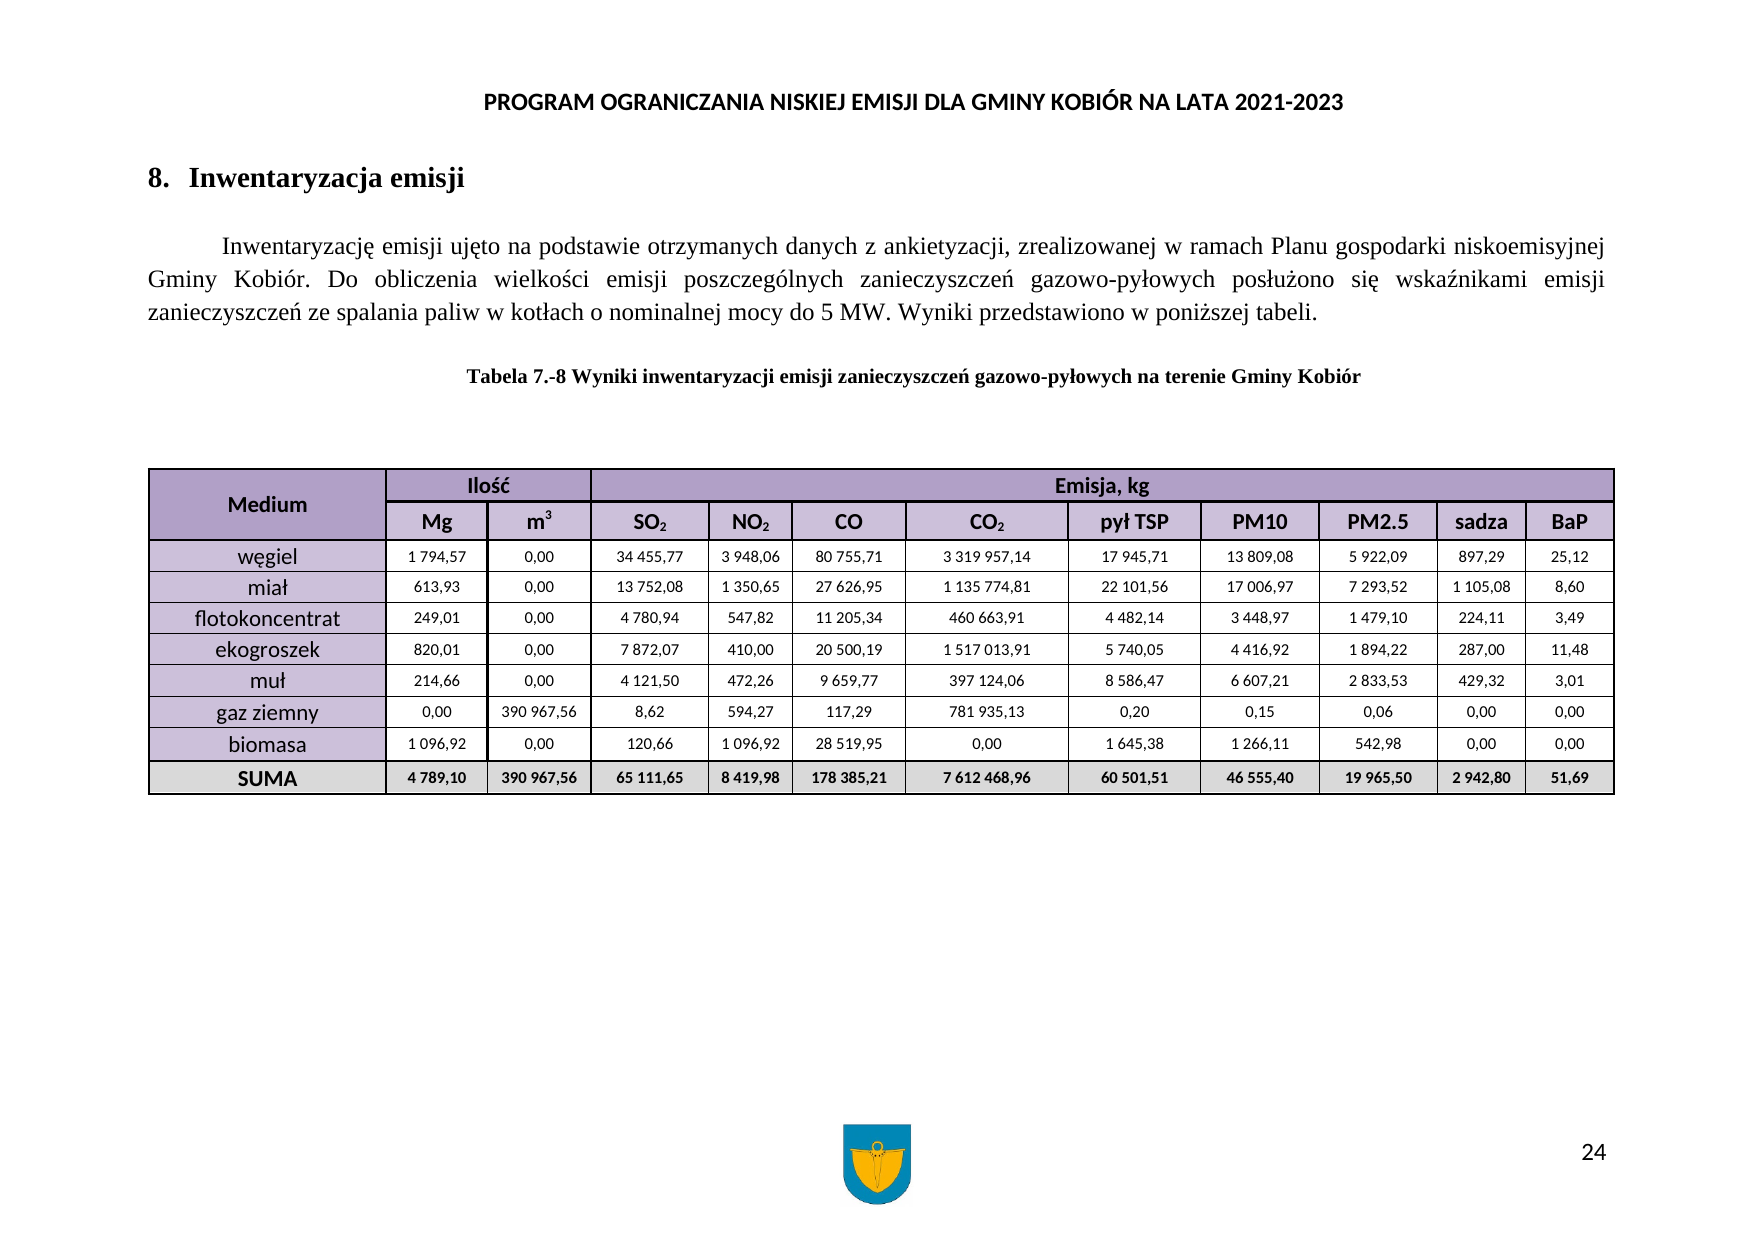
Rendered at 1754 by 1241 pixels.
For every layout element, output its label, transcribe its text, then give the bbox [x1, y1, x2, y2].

table_cell 0,00 [489, 572, 590, 602]
table_cell 0,00 [1438, 697, 1525, 727]
picture [839, 1122, 915, 1207]
table_cell 6 607,21 [1201, 665, 1319, 696]
table_cell 3 948,06 [709, 541, 792, 571]
table_cell 1 794,57 [387, 541, 486, 571]
table_header Medium [150, 470, 385, 539]
table_cell SUMA [150, 762, 385, 792]
table_cell CO [793, 503, 905, 539]
table_cell 7 872,07 [592, 634, 708, 664]
subtitle Inwentaryzacja emisji [148, 160, 1606, 193]
table_cell 0,00 [1526, 697, 1613, 727]
table_cell 8 586,47 [1069, 665, 1200, 696]
table_cell 0,00 [387, 697, 486, 727]
table_cell 5 740,05 [1069, 634, 1200, 664]
table_cell 1 266,11 [1201, 728, 1319, 760]
table_cell SO2 [592, 503, 708, 539]
table_cell 178 385,21 [793, 762, 905, 792]
table_cell 3,49 [1526, 603, 1613, 633]
table_cell 120,66 [592, 728, 708, 760]
table_cell 60 501,51 [1069, 762, 1200, 792]
table_cell 5 922,09 [1320, 541, 1437, 571]
table_cell 820,01 [387, 634, 486, 664]
table_cell 429,32 [1438, 665, 1525, 696]
table_cell NO2 [710, 503, 791, 539]
table_cell 34 455,77 [592, 541, 708, 571]
table_cell 214,66 [387, 665, 486, 696]
table_cell 11,48 [1526, 634, 1613, 664]
table_cell 80 755,71 [793, 541, 905, 571]
table_cell 1 645,38 [1069, 728, 1200, 760]
table_cell 1 894,22 [1320, 634, 1437, 664]
table_cell 1 096,92 [709, 728, 792, 760]
table_cell 0,15 [1201, 697, 1319, 727]
table_cell 1 105,08 [1438, 572, 1525, 602]
table_cell m3 [489, 503, 590, 539]
table_cell 0,00 [489, 634, 590, 664]
table_cell 0,00 [489, 603, 590, 633]
table_cell ekogroszek [150, 634, 385, 664]
table_cell 4 121,50 [592, 665, 708, 696]
table_cell 17 006,97 [1201, 572, 1319, 602]
table_header Ilość [387, 470, 590, 500]
table_cell 2 942,80 [1438, 762, 1525, 792]
table_cell 4 789,10 [387, 762, 487, 792]
table_cell 1 517 013,91 [906, 634, 1068, 664]
table_cell 249,01 [387, 603, 486, 633]
table_header Emisja, kg [592, 470, 1613, 500]
table_cell 13 809,08 [1201, 541, 1319, 571]
table_cell CO2 [907, 503, 1067, 539]
table_cell 4 416,92 [1201, 634, 1319, 664]
table_cell 472,26 [709, 665, 792, 696]
table_cell 897,29 [1438, 541, 1525, 571]
table_cell węgiel [150, 541, 385, 571]
table_cell 20 500,19 [793, 634, 905, 664]
table_cell 390 967,56 [488, 762, 590, 792]
table_cell PM10 [1202, 503, 1318, 539]
table_cell 11 205,34 [793, 603, 905, 633]
table_cell 27 626,95 [793, 572, 905, 602]
table_cell 2 833,53 [1320, 665, 1437, 696]
table_cell 8,60 [1526, 572, 1613, 602]
table_cell 0,06 [1320, 697, 1437, 727]
table_cell 8 419,98 [709, 762, 792, 792]
table_cell sadza [1438, 503, 1525, 539]
table_cell 287,00 [1438, 634, 1525, 664]
text Inwentaryzację emisji ujęto na podstawie otrzymanych danych z ankietyzacji, zrealizowanej w ramach Planu gospodarki niskoemisyjnej Gminy Kobiór. Do obliczenia wielkości emisji poszczególnych zanieczyszczeń gazowo-pyłowych posłużono się wskaźnikami emisji zanieczyszczeń ze spalania paliw w kotłach o nominalnej mocy do 5 MW. Wyniki przedstawiono w poniższej tabeli. [148, 231, 1606, 326]
table_cell biomasa [150, 728, 385, 760]
table_cell 51,69 [1526, 762, 1613, 792]
table_cell 547,82 [709, 603, 792, 633]
table_cell 7 293,52 [1320, 572, 1437, 602]
table_cell 542,98 [1320, 728, 1437, 760]
table_cell 3,01 [1526, 665, 1613, 696]
table_cell 0,00 [489, 541, 590, 571]
table_cell 224,11 [1438, 603, 1525, 633]
table_cell gaz ziemny [150, 697, 385, 727]
table_cell 1 479,10 [1320, 603, 1437, 633]
table_cell 4 482,14 [1069, 603, 1200, 633]
table_cell 0,00 [489, 665, 590, 696]
table_cell 4 780,94 [592, 603, 708, 633]
table_cell Mg [387, 503, 486, 539]
table_cell 613,93 [387, 572, 486, 602]
table_cell 0,00 [1526, 728, 1613, 760]
table_cell BaP [1527, 503, 1613, 539]
table_cell 594,27 [709, 697, 792, 727]
table_cell 65 111,65 [592, 762, 708, 792]
table_cell 9 659,77 [793, 665, 905, 696]
table_cell pył TSP [1069, 503, 1200, 539]
table_cell muł [150, 665, 385, 696]
table_cell 0,00 [1438, 728, 1525, 760]
table_cell 17 945,71 [1069, 541, 1200, 571]
table_cell miał [150, 572, 385, 602]
table_cell 28 519,95 [793, 728, 905, 760]
table_cell 13 752,08 [592, 572, 708, 602]
table_cell 3 448,97 [1201, 603, 1319, 633]
table_cell 0,00 [906, 728, 1068, 760]
table_cell 19 965,50 [1320, 762, 1437, 792]
table_cell 7 612 468,96 [906, 762, 1068, 792]
table_cell 410,00 [709, 634, 792, 664]
table_cell 117,29 [793, 697, 905, 727]
table_cell 1 350,65 [709, 572, 792, 602]
table_cell 8,62 [592, 697, 708, 727]
table_cell 3 319 957,14 [906, 541, 1068, 571]
table_cell 460 663,91 [906, 603, 1068, 633]
table_cell 390 967,56 [489, 697, 590, 727]
table_cell flotokoncentrat [150, 603, 385, 633]
table_cell 1 096,92 [387, 728, 486, 760]
table_cell 1 135 774,81 [906, 572, 1068, 602]
table_cell 781 935,13 [906, 697, 1068, 727]
table_cell 25,12 [1526, 541, 1613, 571]
table_cell 22 101,56 [1069, 572, 1200, 602]
table_cell 397 124,06 [906, 665, 1068, 696]
table_cell PM2.5 [1320, 503, 1436, 539]
table_cell 46 555,40 [1201, 762, 1319, 792]
table_cell 0,20 [1069, 697, 1200, 727]
table_cell 0,00 [489, 728, 590, 760]
